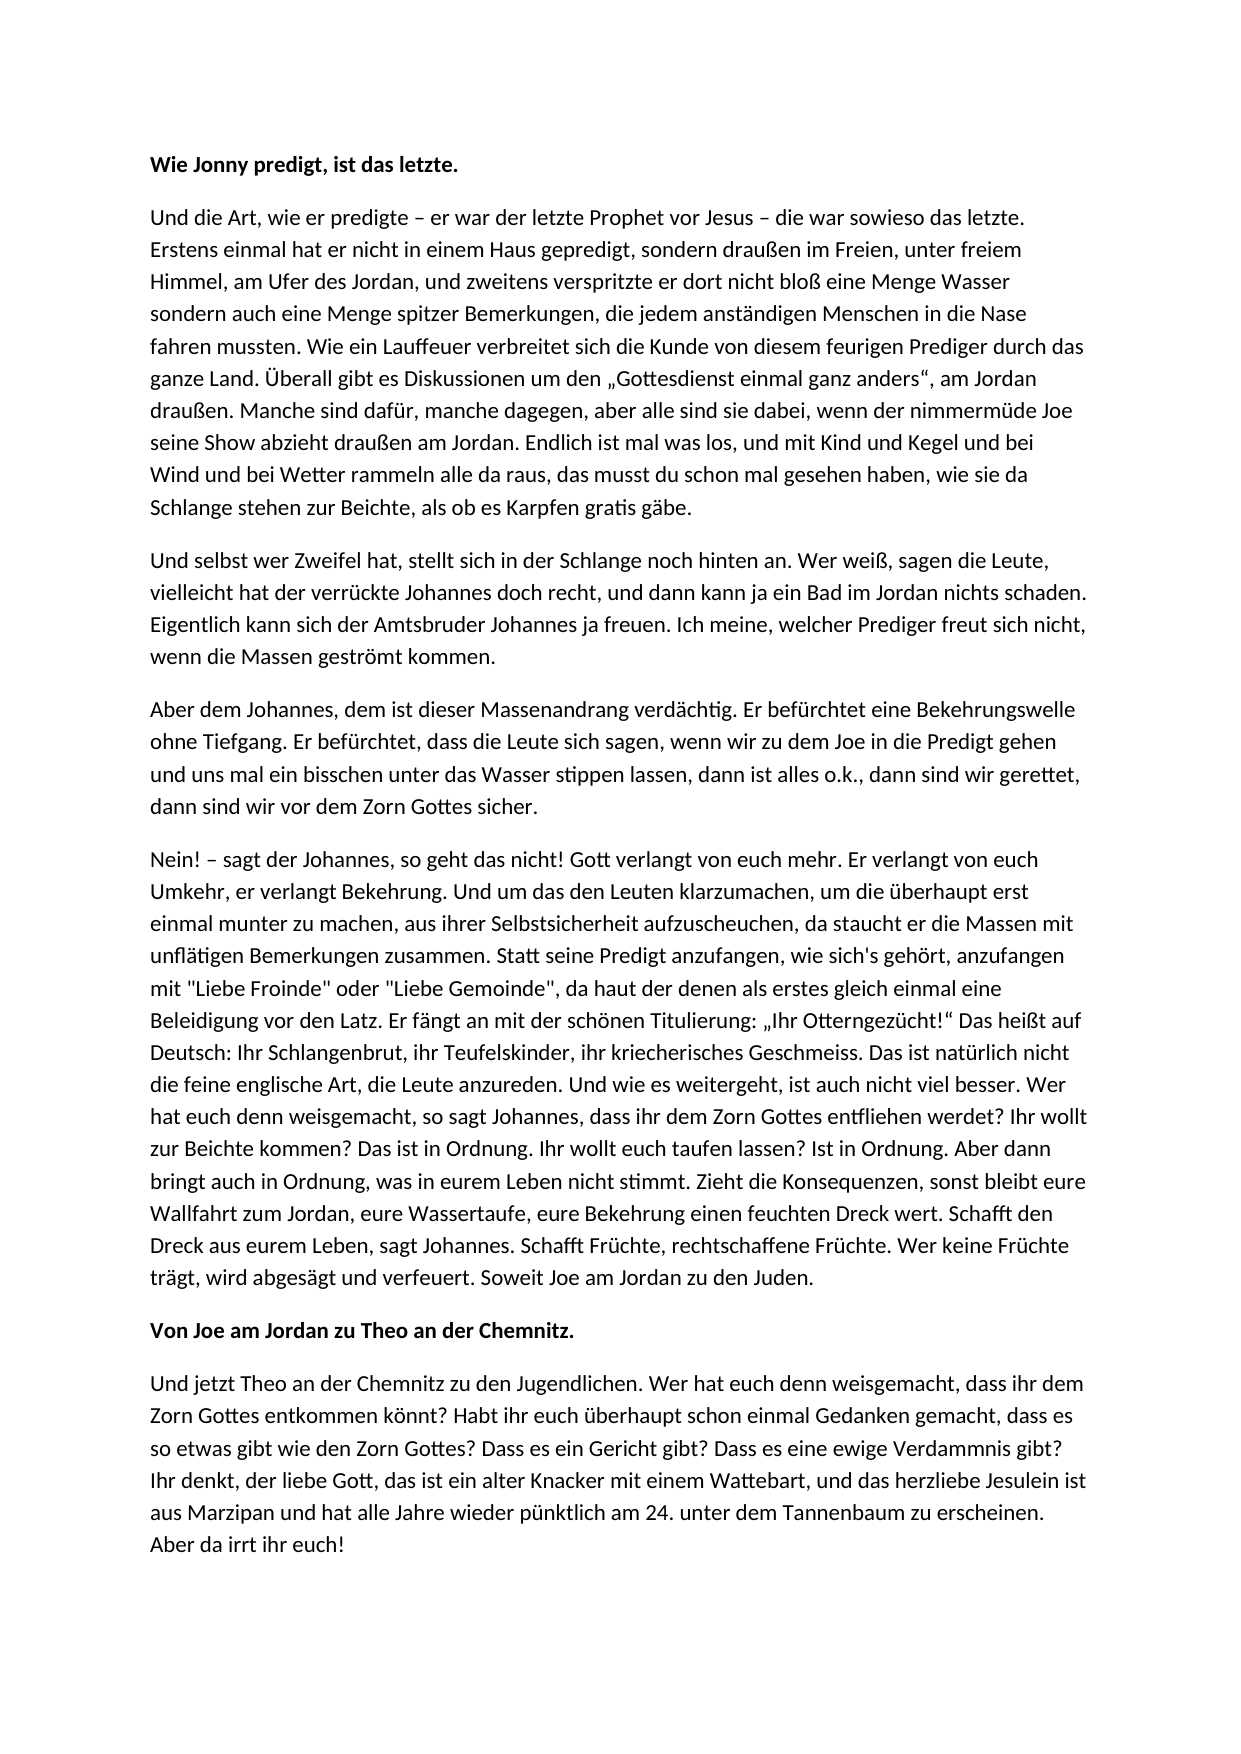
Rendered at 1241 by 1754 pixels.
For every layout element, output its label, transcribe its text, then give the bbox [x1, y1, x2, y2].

text Und selbst wer Zweifel hat, stellt sich in der Schlange noch hinten an. Wer weiß, sagen die Leute, vielleicht hat der verrückte Johannes doch recht, und dann kann ja ein Bad im Jordan nichts schaden. Eigentlich kann sich der Amtsbruder Johannes ja freuen. Ich meine, welcher Prediger freut sich nicht, wenn die Massen geströmt kommen. [150, 546, 1090, 670]
text Von Joe am Jordan zu Theo an der Chemnitz. [150, 1316, 1090, 1344]
text Wie Jonny predigt, ist das letzte. [150, 150, 1090, 178]
text Und die Art, wie er predigte – er war der letzte Prophet vor Jesus – die war sowieso das letzte. Erstens einmal hat er nicht in einem Haus gepredigt, sondern draußen im Freien, unter freiem Himmel, am Ufer des Jordan, und zweitens verspritzte er dort nicht bloß eine Menge Wasser sondern auch eine Menge spitzer Bemerkungen, die jedem anständigen Menschen in die Nase fahren mussten. Wie ein Lauffeuer verbreitet sich die Kunde von diesem feurigen Prediger durch das ganze Land. Überall gibt es Diskussionen um den „Gottesdienst einmal ganz anders“, am Jordan draußen. Manche sind dafür, manche dagegen, aber alle sind sie dabei, wenn der nimmermüde Joe seine Show abzieht draußen am Jordan. Endlich ist mal was los, und mit Kind und Kegel und bei Wind und bei Wetter rammeln alle da raus, das musst du schon mal gesehen haben, wie sie da Schlange stehen zur Beichte, als ob es Karpfen gratis gäbe. [150, 203, 1090, 521]
text Aber dem Johannes, dem ist dieser Massenandrang verdächtig. Er befürchtet eine Bekehrungswelle ohne Tiefgang. Er befürchtet, dass die Leute sich sagen, wenn wir zu dem Joe in die Predigt gehen und uns mal ein bisschen unter das Wasser stippen lassen, dann ist alles o.k., dann sind wir gerettet, dann sind wir vor dem Zorn Gottes sicher. [150, 695, 1090, 820]
text Und jetzt Theo an der Chemnitz zu den Jugendlichen. Wer hat euch denn weisgemacht, dass ihr dem Zorn Gottes entkommen könnt? Habt ihr euch überhaupt schon einmal Gedanken gemacht, dass es so etwas gibt wie den Zorn Gottes? Dass es ein Gericht gibt? Dass es eine ewige Verdammnis gibt? Ihr denkt, der liebe Gott, das ist ein alter Knacker mit einem Wattebart, und das herzliebe Jesulein ist aus Marzipan und hat alle Jahre wieder pünktlich am 24. unter dem Tannenbaum zu erscheinen. Aber da irrt ihr euch! [150, 1369, 1090, 1558]
text Nein! – sagt der Johannes, so geht das nicht! Gott verlangt von euch mehr. Er verlangt von euch Umkehr, er verlangt Bekehrung. Und um das den Leuten klarzumachen, um die überhaupt erst einmal munter zu machen, aus ihrer Selbstsicherheit aufzuscheuchen, da staucht er die Massen mit unflätigen Bemerkungen zusammen. Statt seine Predigt anzufangen, wie sich's gehört, anzufangen mit "Liebe Froinde" oder "Liebe Gemoinde", da haut der denen als erstes gleich einmal eine Beleidigung vor den Latz. Er fängt an mit der schönen Titulierung: „Ihr Otterngezücht!“ Das heißt auf Deutsch: Ihr Schlangenbrut, ihr Teufelskinder, ihr kriecherisches Geschmeiss. Das ist natürlich nicht die feine englische Art, die Leute anzureden. Und wie es weitergeht, ist auch nicht viel besser. Wer hat euch denn weisgemacht, so sagt Johannes, dass ihr dem Zorn Gottes entfliehen werdet? Ihr wollt zur Beichte kommen? Das ist in Ordnung. Ihr wollt euch taufen lassen? Ist in Ordnung. Aber dann bringt auch in Ordnung, was in eurem Leben nicht stimmt. Zieht die Konsequenzen, sonst bleibt eure Wallfahrt zum Jordan, eure Wassertaufe, eure Bekehrung einen feuchten Dreck wert. Schafft den Dreck aus eurem Leben, sagt Johannes. Schafft Früchte, rechtschaffene Früchte. Wer keine Früchte trägt, wird abgesägt und verfeuert. Soweit Joe am Jordan zu den Juden. [150, 845, 1090, 1291]
